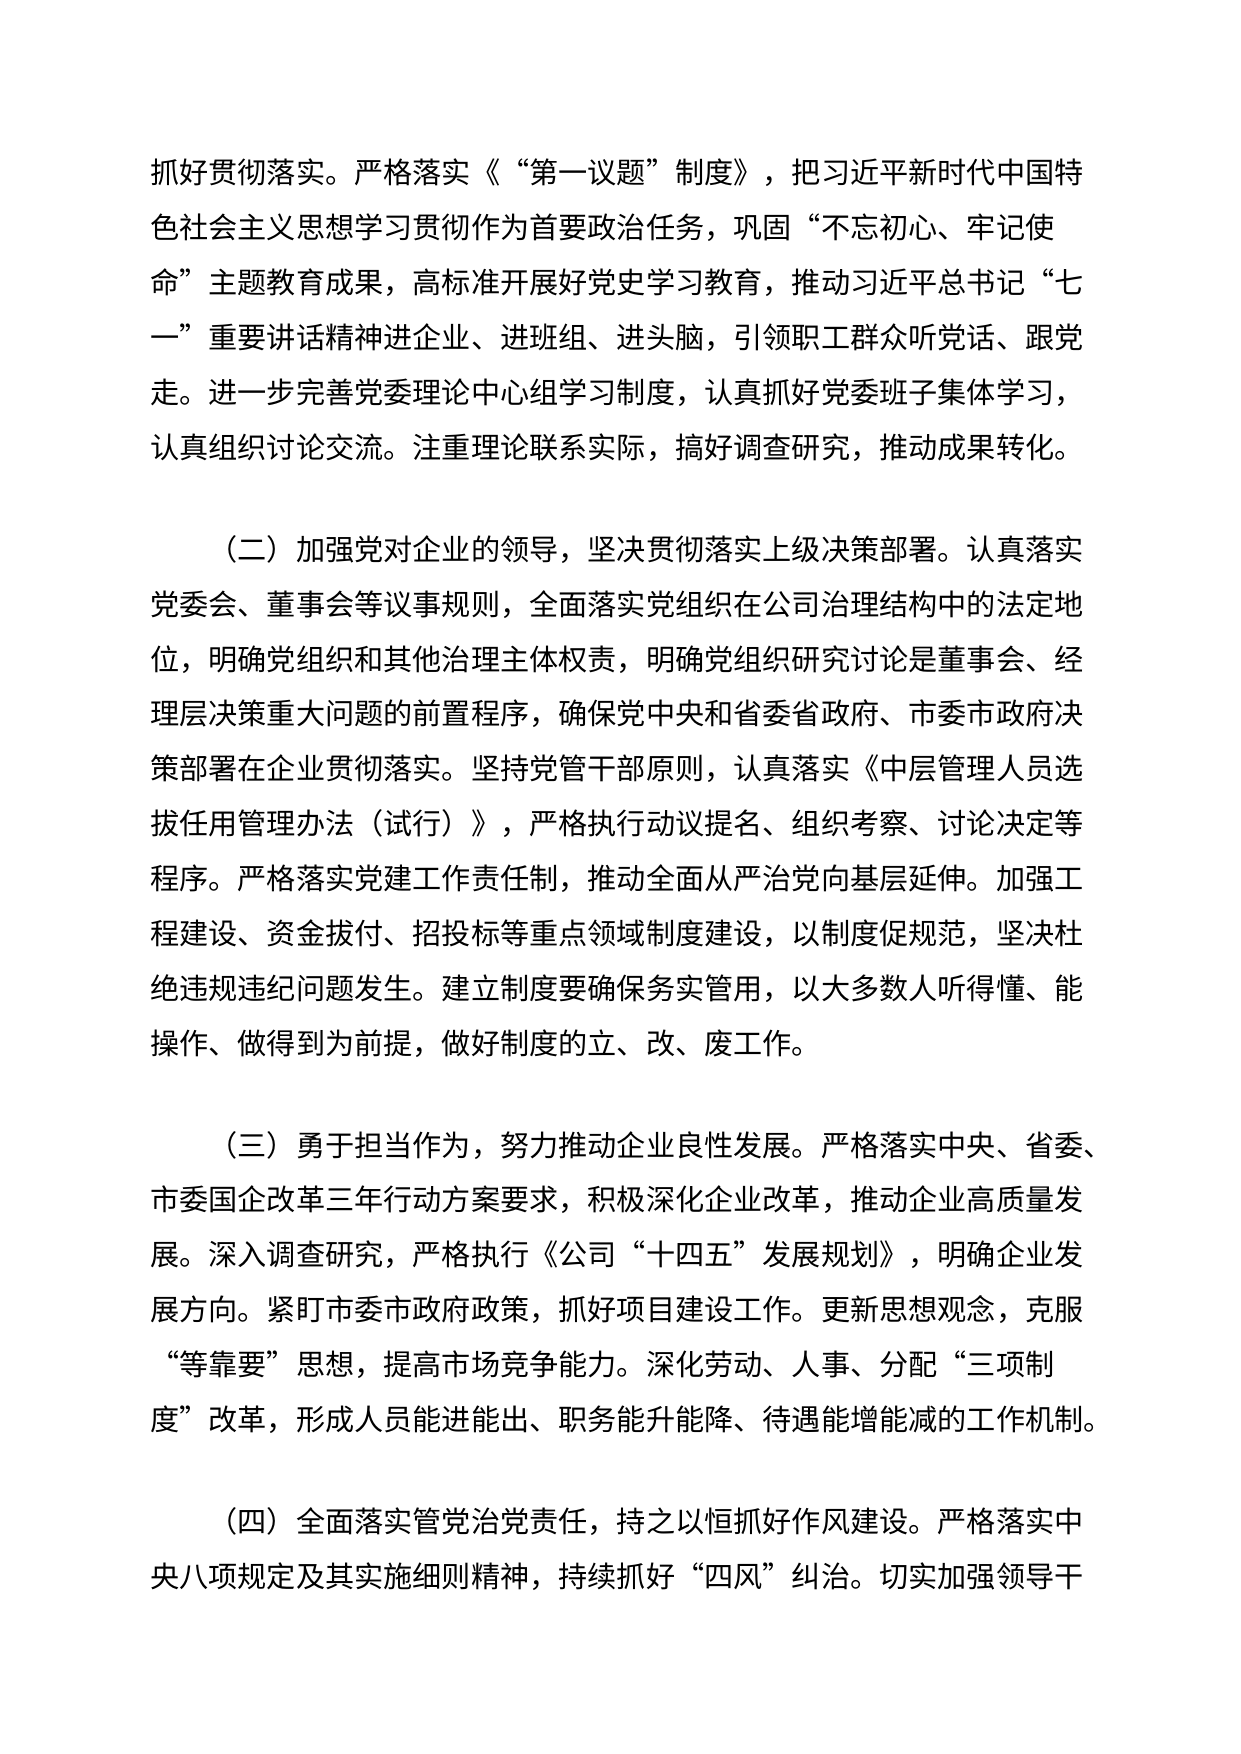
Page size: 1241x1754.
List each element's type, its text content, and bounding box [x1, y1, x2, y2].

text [150, 1498, 1090, 1596]
text （二）加强党对企业的领导，坚决贯彻落实上级决策部署。认真落实党委会、董事会等议事规则，全面落实党组织在公司治理结构中的法定地位，明确党组织和其他治理主体权责，明确党组织研究讨论是董事会、经理层决策重大问题的前置程序，确保党中央和省委省政府、市委市政府决策部署在企业贯彻落实。坚持党管干部原则，认真落实《中层管理人员选拔任用管理办法（试行）》，严格执行动议提名、组织考察、讨论决定等程序。严格落实党建工作责任制，推动全面从严治党向基层延伸。加强工程建设、资金拔付、招投标等重点领域制度建设，以制度促规范，坚决杜绝违规违纪问题发生。建立制度要确保务实管用，以大多数人听得懂、能操作、做得到为前提，做好制度的立、改、废工作。 [150, 526, 1090, 1063]
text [150, 150, 1090, 467]
text （三）勇于担当作为，努力推动企业良性发展。严格落实中央、省委、市委国企改革三年行动方案要求，积极深化企业改革，推动企业高质量发展。深入调查研究，严格执行《公司“十四五”发展规划》，明确企业发展方向。紧盯市委市政府政策，抓好项目建设工作。更新思想观念，克服“等靠要”思想，提高市场竞争能力。深化劳动、人事、分配“三项制度”改革，形成人员能进能出、职务能升能降、待遇能增能减的工作机制。 [150, 1122, 1090, 1439]
